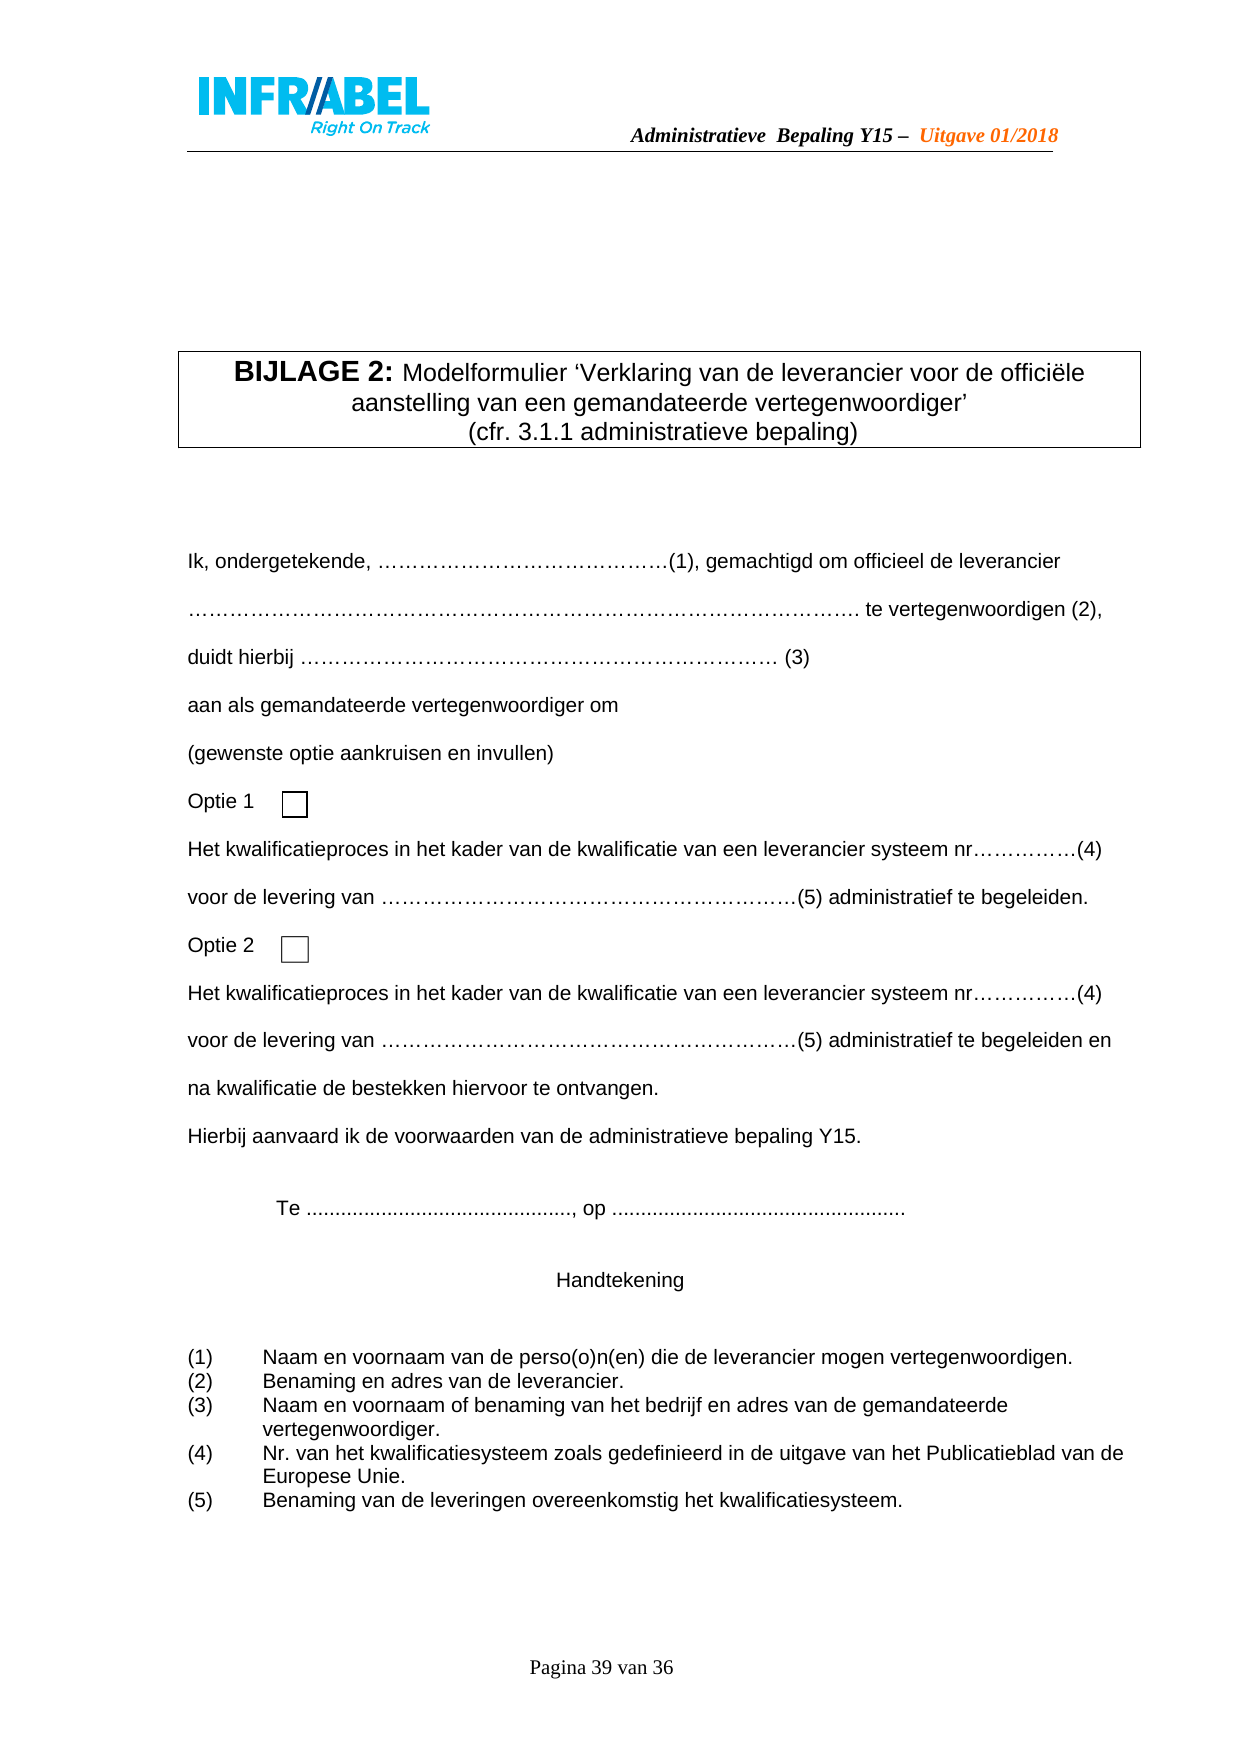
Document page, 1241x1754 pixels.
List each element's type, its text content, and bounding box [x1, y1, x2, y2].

list Benaming van de leveringen overeenkomstig het kwalificatiesysteem. [187, 1488, 1053, 1512]
text Het kwalificatieproces in het kader van de kwalificatie van een leverancier systeem nr……………(4) voor de levering van ……………………………………………………(5) administratief te begeleiden en na kwalificatie de bestekken hiervoor te ontvangen. [187, 980, 1132, 1100]
text Het kwalificatieproces in het kader van de kwalificatie van een leverancier systeem nr……………(4) voor de levering van ……………………………………………………(5) administratief te begeleiden. [187, 837, 1132, 908]
text Te .............................................., op ................................................... [187, 1196, 1053, 1220]
text Optie 1 [187, 789, 1132, 813]
list Naam en voornaam of benaming van het bedrijf en adres van de gemandateerde vertegenwoordiger. [187, 1392, 1132, 1440]
list Naam en voornaam van de perso(o)n(en) die de leverancier mogen vertegenwoordigen. [187, 1344, 1132, 1368]
text Handtekening [187, 1268, 1053, 1292]
text Ik, ondergetekende, ……………………………………(1), gemachtigd om officieel de leverancier ……………………………………………………………………………………. te vertegenwoordigen (2), duidt hierbij …………………………………………………………… (3) aan als gemandateerde vertegenwoordiger om [187, 549, 1132, 717]
list Benaming en adres van de leverancier. [187, 1368, 1132, 1392]
text (gewenste optie aankruisen en invullen) [187, 741, 1132, 765]
text (cfr. 3.1.1 administratieve bepaling) [179, 413, 1140, 447]
picture [280, 935, 310, 964]
text BIJLAGE 2: Modelformulier ‘Verklaring van de leverancier voor de officiële aanstelling van een gemandateerde vertegenwoordiger’ [179, 352, 1140, 413]
list Nr. van het kwalificatiesysteem zoals gedefinieerd in de uitgave van het Publicatieblad van de Europese Unie. [187, 1440, 1132, 1488]
text Optie 2 [187, 932, 1132, 956]
text Hierbij aanvaard ik de voorwaarden van de administratieve bepaling Y15. [187, 1124, 1132, 1148]
